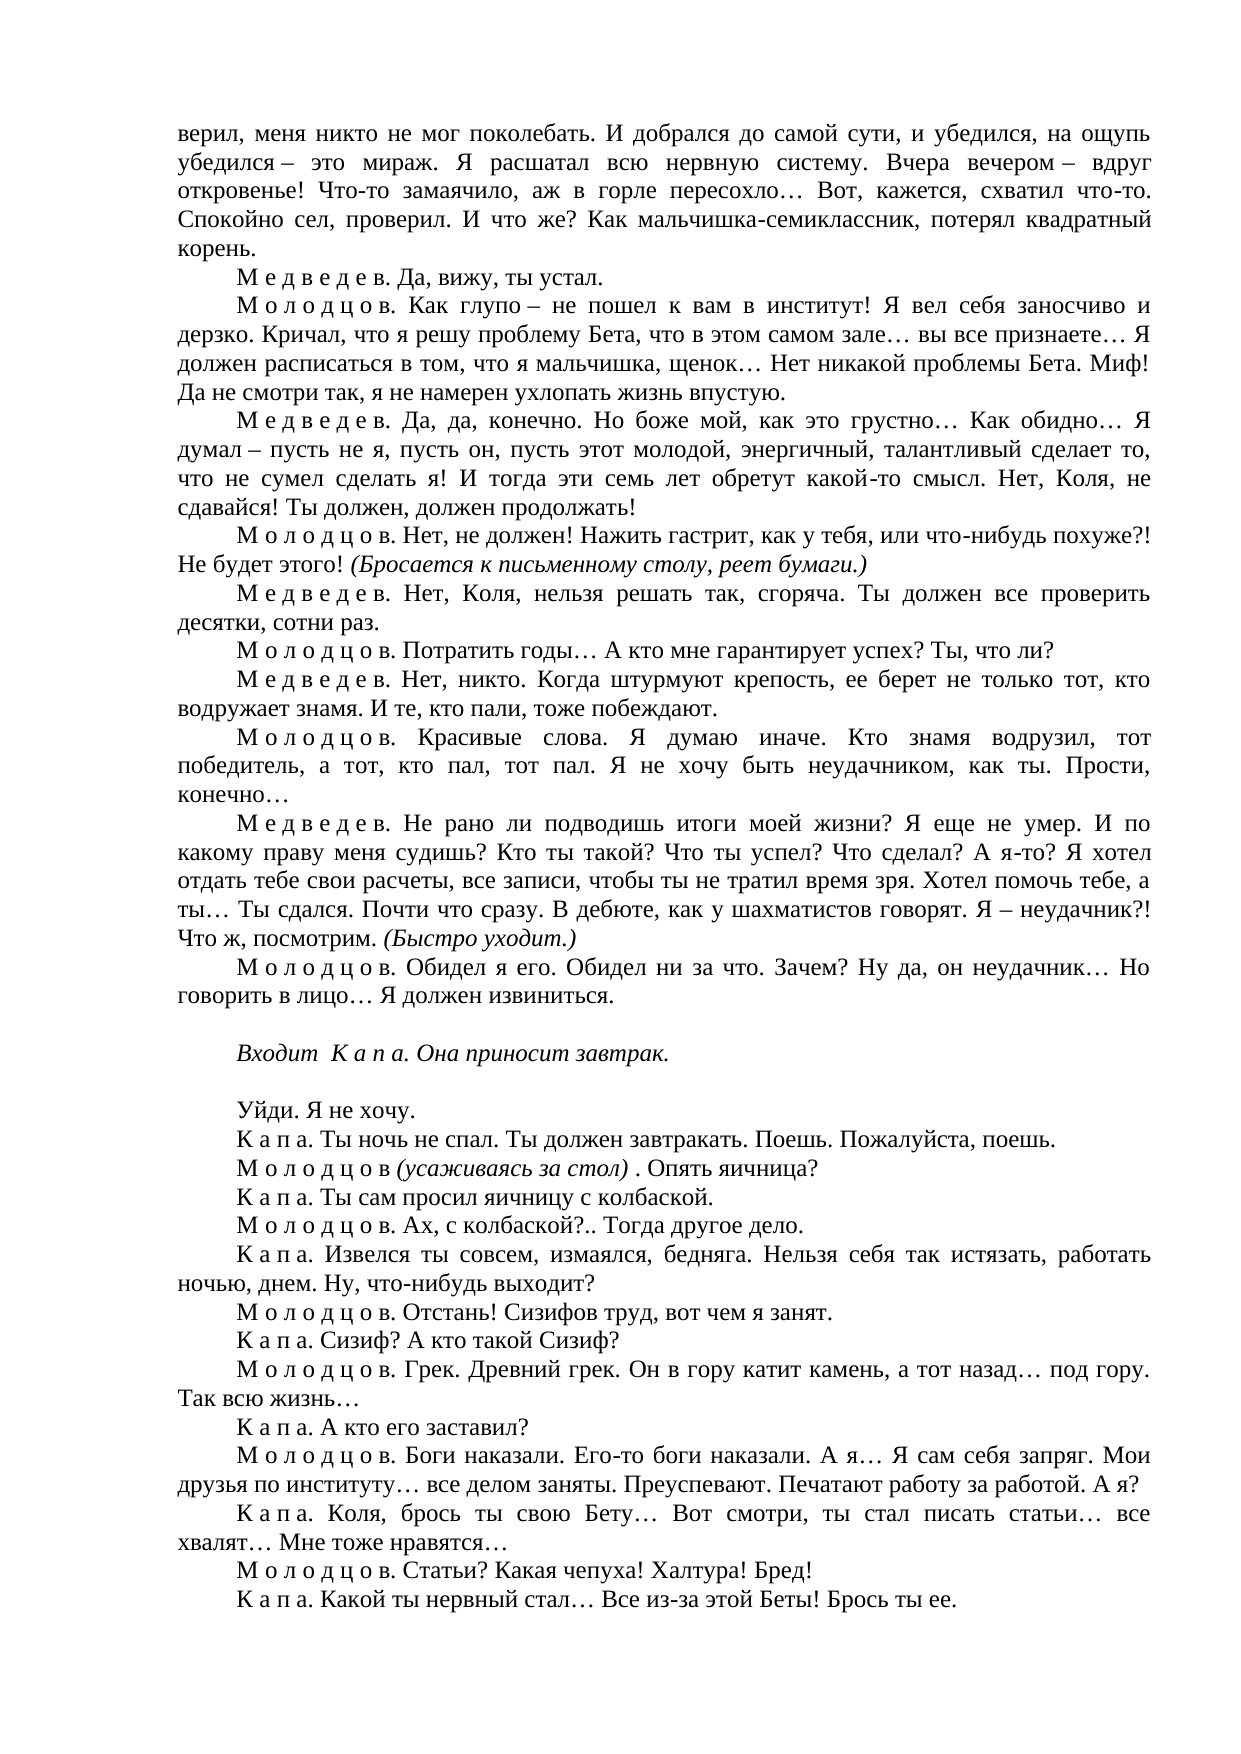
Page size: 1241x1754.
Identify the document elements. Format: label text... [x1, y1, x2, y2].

text М о л о д ц о в. Боги наказали. Его-то боги наказали. А я… Я сам себя запряг. Мои друзья по институту… все делом заняты. Преуспевают. Печатают работу за работой. А я? [177, 1441, 1152, 1498]
text М о л о д ц о в. Статьи? Какая чепуха! Халтура! Бред! [177, 1556, 1152, 1584]
text К а п а. А кто его заставил? [177, 1412, 1152, 1441]
text М о л о д ц о в (усаживаясь за стол) . Опять яичница? [177, 1153, 1152, 1182]
text М о л о д ц о в. Обидел я его. Обидел ни за что. Зачем? Ну да, он неудачник… Но говорить в лицо… Я должен извиниться. [177, 952, 1152, 1009]
text Входит К а п а. Она приносит завтрак. [177, 1038, 1152, 1067]
text М е д в е д е в. Нет, Коля, нельзя решать так, сгоряча. Ты должен все проверить десятки, сотни раз. [177, 578, 1152, 636]
text М о л о д ц о в. Как глупо – не пошел к вам в институт! Я вел себя заносчиво и дерзко. Кричал, что я решу проблему Бета, что в этом самом зале… вы все признаете… Я должен расписаться в том, что я мальчишка, щенок… Нет никакой проблемы Бета. Миф! Да не смотри так, я не намерен ухлопать жизнь впустую. [177, 291, 1152, 406]
text М е д в е д е в. Нет, никто. Когда штурмуют крепость, ее берет не только тот, кто водружает знамя. И те, кто пали, тоже побеждают. [177, 664, 1152, 722]
text К а п а. Какой ты нервный стал… Все из-за этой Беты! Брось ты ее. [177, 1584, 1152, 1613]
text М е д в е д е в. Да, да, конечно. Но боже мой, как это грустно… Как обидно… Я думал – пусть не я, пусть он, пусть этот молодой, энергичный, талантливый сделает то, что не сумел сделать я! И тогда эти семь лет обретут какой-то смысл. Нет, Коля, не сдавайся! Ты должен, должен продолжать! [177, 406, 1152, 521]
text К а п а. Сизиф? А кто такой Сизиф? [177, 1326, 1152, 1354]
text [177, 118, 1152, 262]
text М о л о д ц о в. Потратить годы… А кто мне гарантирует успех? Ты, что ли? [177, 636, 1152, 664]
text К а п а. Коля, брось ты свою Бету… Вот смотри, ты стал писать статьи… все хвалят… Мне тоже нравятся… [177, 1498, 1152, 1556]
text М о л о д ц о в. Нет, не должен! Нажить гастрит, как у тебя, или что-нибудь похуже?! Не будет этого! (Бросается к письменному столу, реет бумаги.) [177, 521, 1152, 578]
text Уйди. Я не хочу. [177, 1096, 1152, 1124]
text К а п а. Ты сам просил яичницу с колбаской. [177, 1182, 1152, 1211]
text М о л о д ц о в. Отстань! Сизифов труд, вот чем я занят. [177, 1297, 1152, 1326]
text М о л о д ц о в. Ах, с колбаской?.. Тогда другое дело. [177, 1211, 1152, 1239]
text М о л о д ц о в. Грек. Древний грек. Он в гору катит камень, а тот назад… под гору. Так всю жизнь… [177, 1354, 1152, 1412]
text К а п а. Ты ночь не спал. Ты должен завтракать. Поешь. Пожалуйста, поешь. [177, 1124, 1152, 1153]
text М е д в е д е в. Не рано ли подводишь итоги моей жизни? Я еще не умер. И по какому праву меня судишь? Кто ты такой? Что ты успел? Что сделал? А я-то? Я хотел отдать тебе свои расчеты, все записи, чтобы ты не тратил время зря. Хотел помочь тебе, а ты… Ты сдался. Почти что сразу. В дебюте, как у шахматистов говорят. Я – неудачник?! Что ж, посмотрим. (Быстро уходит.) [177, 808, 1152, 952]
text К а п а. Извелся ты совсем, измаялся, бедняга. Нельзя себя так истязать, работать ночью, днем. Ну, что-нибудь выходит? [177, 1239, 1152, 1297]
text М е д в е д е в. Да, вижу, ты устал. [177, 262, 1152, 291]
text М о л о д ц о в. Красивые слова. Я думаю иначе. Кто знамя водрузил, тот победитель, а тот, кто пал, тот пал. Я не хочу быть неудачником, как ты. Прости, конечно… [177, 722, 1152, 808]
